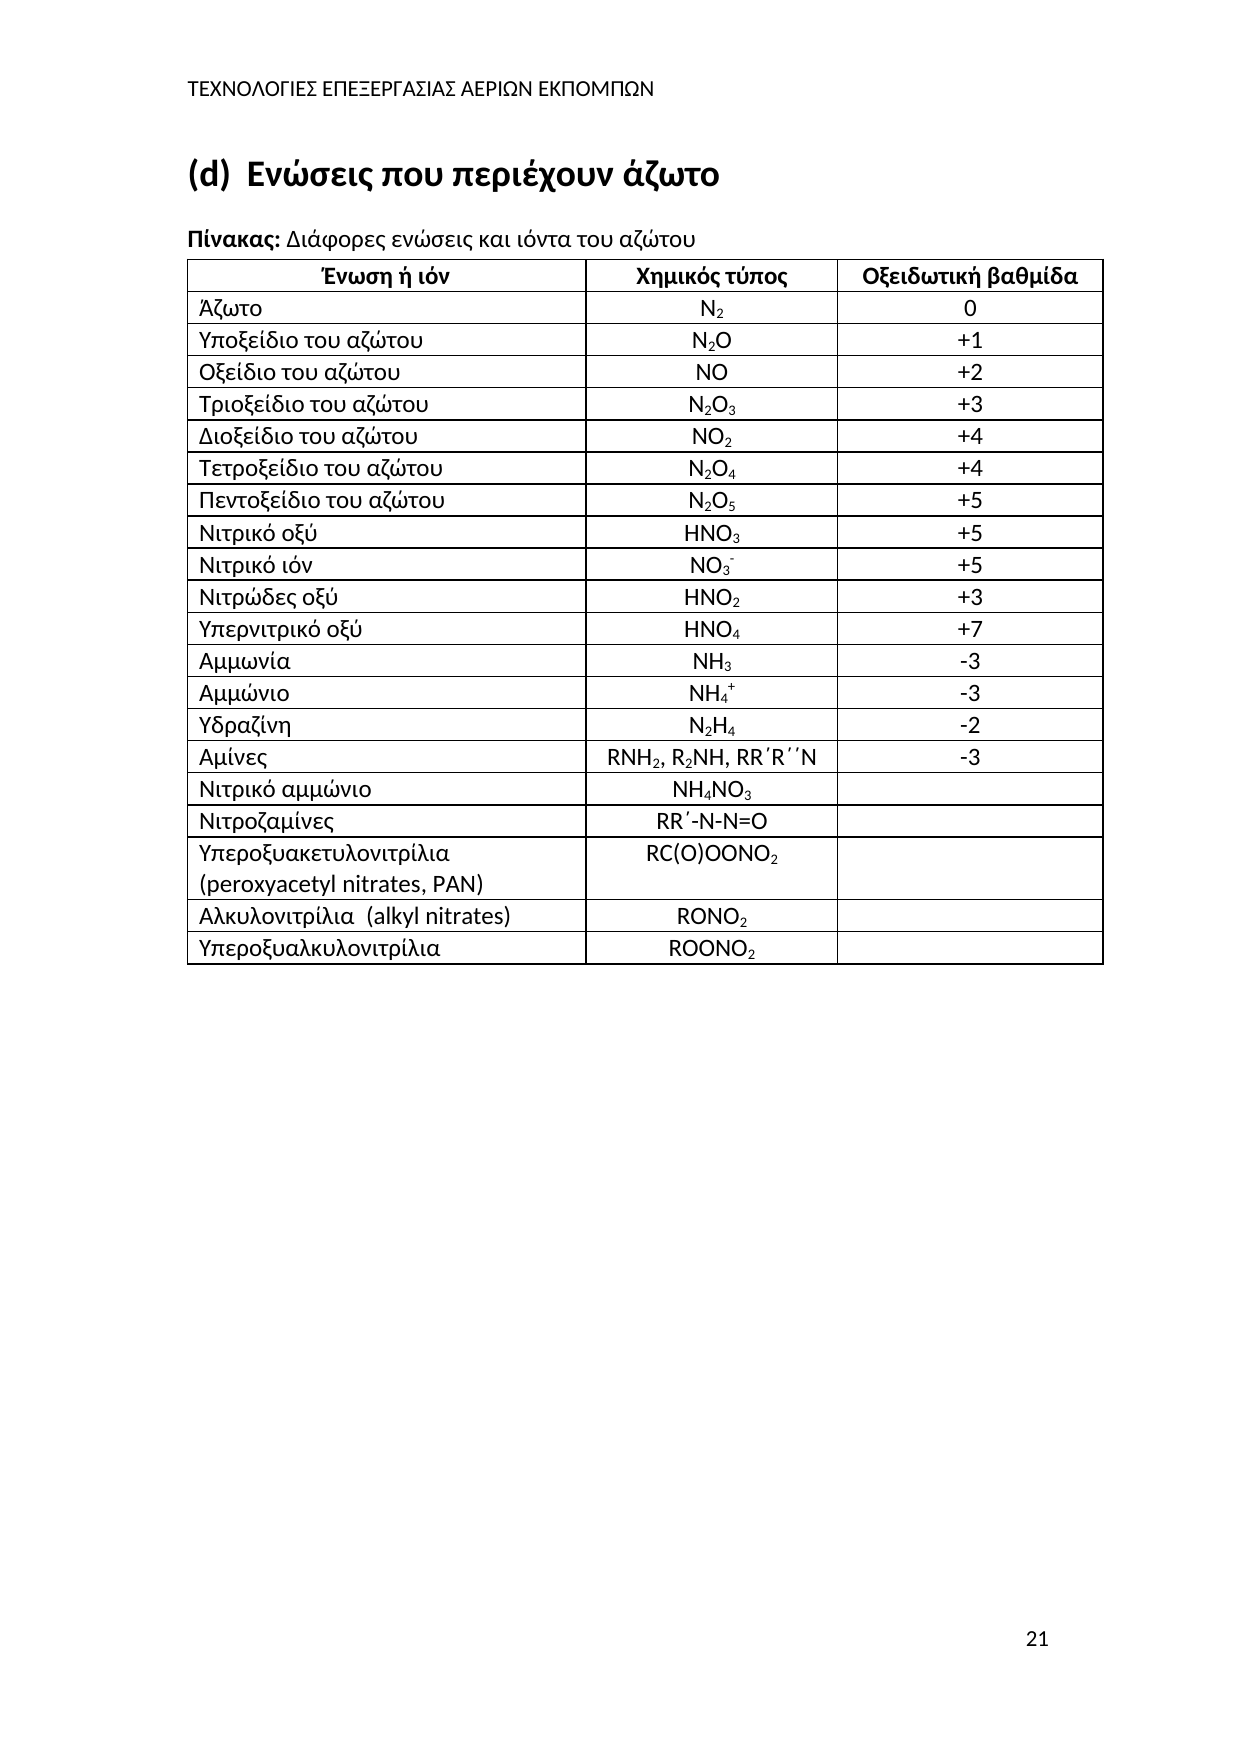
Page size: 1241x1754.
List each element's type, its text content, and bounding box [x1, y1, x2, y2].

table_cell Νιτρικό αμμώνιο [188, 773, 585, 804]
table_cell Αμίνες [188, 741, 585, 772]
table_cell -3 [838, 677, 1102, 708]
table_cell +4 [838, 453, 1102, 483]
table_cell Νιτρώδες οξύ [188, 581, 585, 611]
table_cell Τριοξείδιο του αζώτου [188, 388, 585, 419]
table_cell ΝΟ3- [587, 549, 837, 579]
table_cell -3 [838, 741, 1102, 772]
table_cell Πεντοξείδιο του αζώτου [188, 485, 585, 515]
table_cell NH4NO3 [587, 773, 837, 804]
table_cell RNH2, R2NH, RR΄R΄΄Ν [587, 741, 837, 772]
table_cell Διοξείδιο του αζώτου [188, 421, 585, 451]
table_cell ΝΟ2 [587, 421, 837, 451]
table_cell +5 [838, 549, 1102, 579]
table_cell Ν2Ο4 [587, 453, 837, 483]
table_cell RONO2 [587, 900, 837, 931]
table_cell Υποξείδιο του αζώτου [188, 324, 585, 355]
table_cell [838, 932, 1102, 963]
table_cell +4 [838, 421, 1102, 451]
table_cell -2 [838, 709, 1102, 740]
table_cell [838, 773, 1102, 804]
table_cell ΝΗ3 [587, 645, 837, 676]
table_cell Νιτρικό ιόν [188, 549, 585, 579]
table_cell Ν2Ο3 [587, 388, 837, 419]
table_cell 0 [838, 292, 1102, 323]
table_header Ένωση ή ιόν [188, 260, 585, 291]
table_cell [838, 806, 1102, 836]
table_cell RR΄-N-N=O [587, 806, 837, 836]
table_cell Ν2Η4 [587, 709, 837, 740]
table_cell ΗΝΟ4 [587, 613, 837, 643]
table_cell Υπεροξυακετυλονιτρίλια (peroxyacetyl nitrates, PAN) [188, 838, 585, 899]
table_header Οξειδωτική βαθμίδα [838, 260, 1102, 291]
table_cell Αμμωνία [188, 645, 585, 676]
table_cell +5 [838, 517, 1102, 547]
table_cell Αμμώνιο [188, 677, 585, 708]
table_cell Αλκυλονιτρίλια (alkyl nitrates) [188, 900, 585, 931]
table_cell ΗΝΟ2 [587, 581, 837, 611]
table_cell Ν2 [587, 292, 837, 323]
table_cell +7 [838, 613, 1102, 643]
table_cell Υδραζίνη [188, 709, 585, 740]
table_cell ΗΝΟ3 [587, 517, 837, 547]
table_cell Νιτροζαμίνες [188, 806, 585, 836]
table_cell ΝΗ4+ [587, 677, 837, 708]
table_cell [838, 900, 1102, 931]
table_cell -3 [838, 645, 1102, 676]
table_cell [838, 838, 1102, 899]
table_cell +3 [838, 581, 1102, 611]
table_cell Οξείδιο του αζώτου [188, 356, 585, 387]
table_cell RC(O)OONO2 [587, 838, 837, 899]
table_cell +5 [838, 485, 1102, 515]
text Πίνακας: Διάφορες ενώσεις και ιόντα του αζώτου [187, 223, 1053, 254]
list Ενώσεις που περιέχουν άζωτο [187, 150, 1053, 196]
table_cell +1 [838, 324, 1102, 355]
table_cell ΝΟ [587, 356, 837, 387]
table_cell +2 [838, 356, 1102, 387]
table_cell +3 [838, 388, 1102, 419]
table_cell Ν2Ο5 [587, 485, 837, 515]
table_header Χημικός τύπος [587, 260, 837, 291]
table_cell Νιτρικό οξύ [188, 517, 585, 547]
table_cell ROONO2 [587, 932, 837, 963]
table_cell Υπεροξυαλκυλονιτρίλια [188, 932, 585, 963]
table_cell Τετροξείδιο του αζώτου [188, 453, 585, 483]
table_cell Υπερνιτρικό οξύ [188, 613, 585, 643]
table_cell Άζωτο [188, 292, 585, 323]
table_cell Ν2Ο [587, 324, 837, 355]
